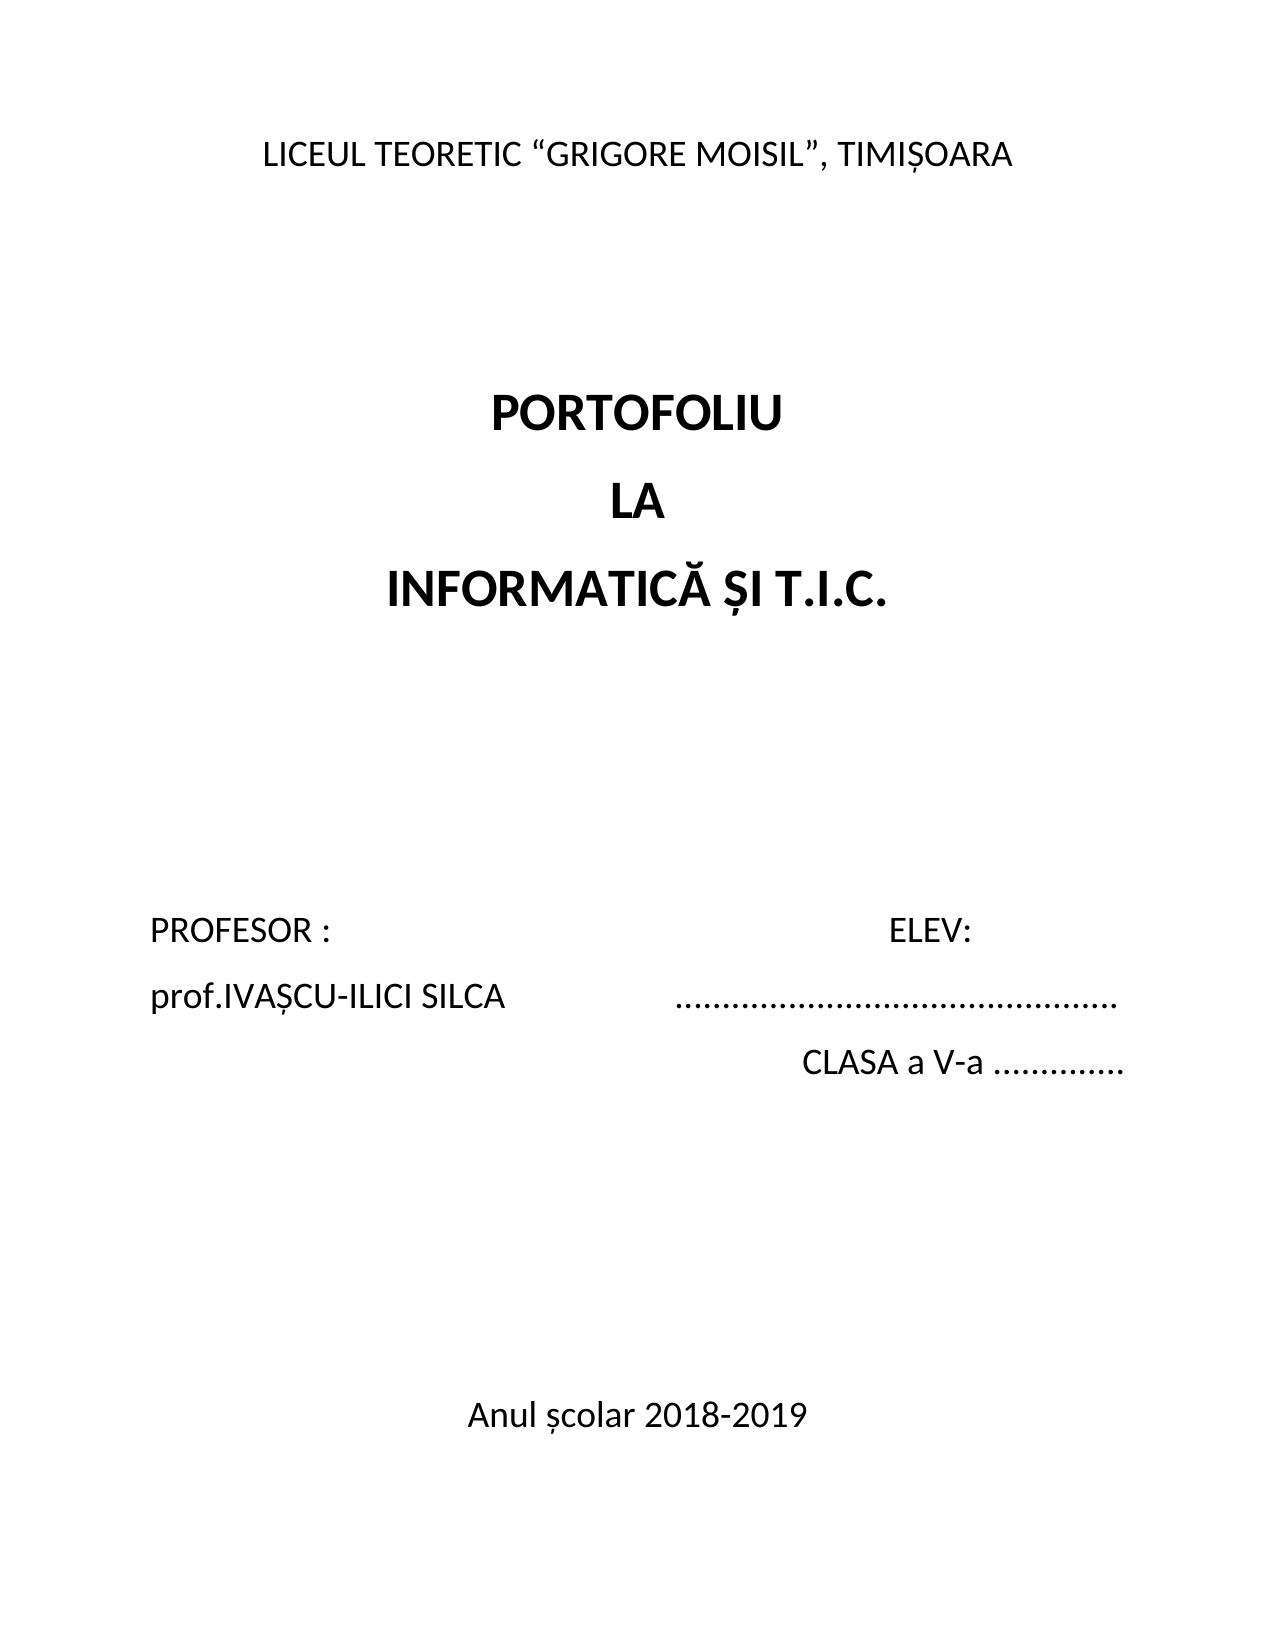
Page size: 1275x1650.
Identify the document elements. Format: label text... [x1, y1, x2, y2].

text LA [150, 466, 1125, 532]
text PORTOFOLIU [150, 378, 1125, 444]
text Anul școlar 2018-2019 [150, 1391, 1125, 1436]
text INFORMATICĂ ȘI T.I.C. [150, 554, 1125, 620]
text LICEUL TEORETIC “GRIGORE MOISIL”, TIMIȘOARA [150, 130, 1125, 176]
text CLASA a V-a .............. [150, 1038, 1125, 1084]
text prof.IVAȘCU-ILICI SILCA ............................................... [150, 972, 1125, 1018]
text PROFESOR : ELEV: [150, 906, 1125, 952]
